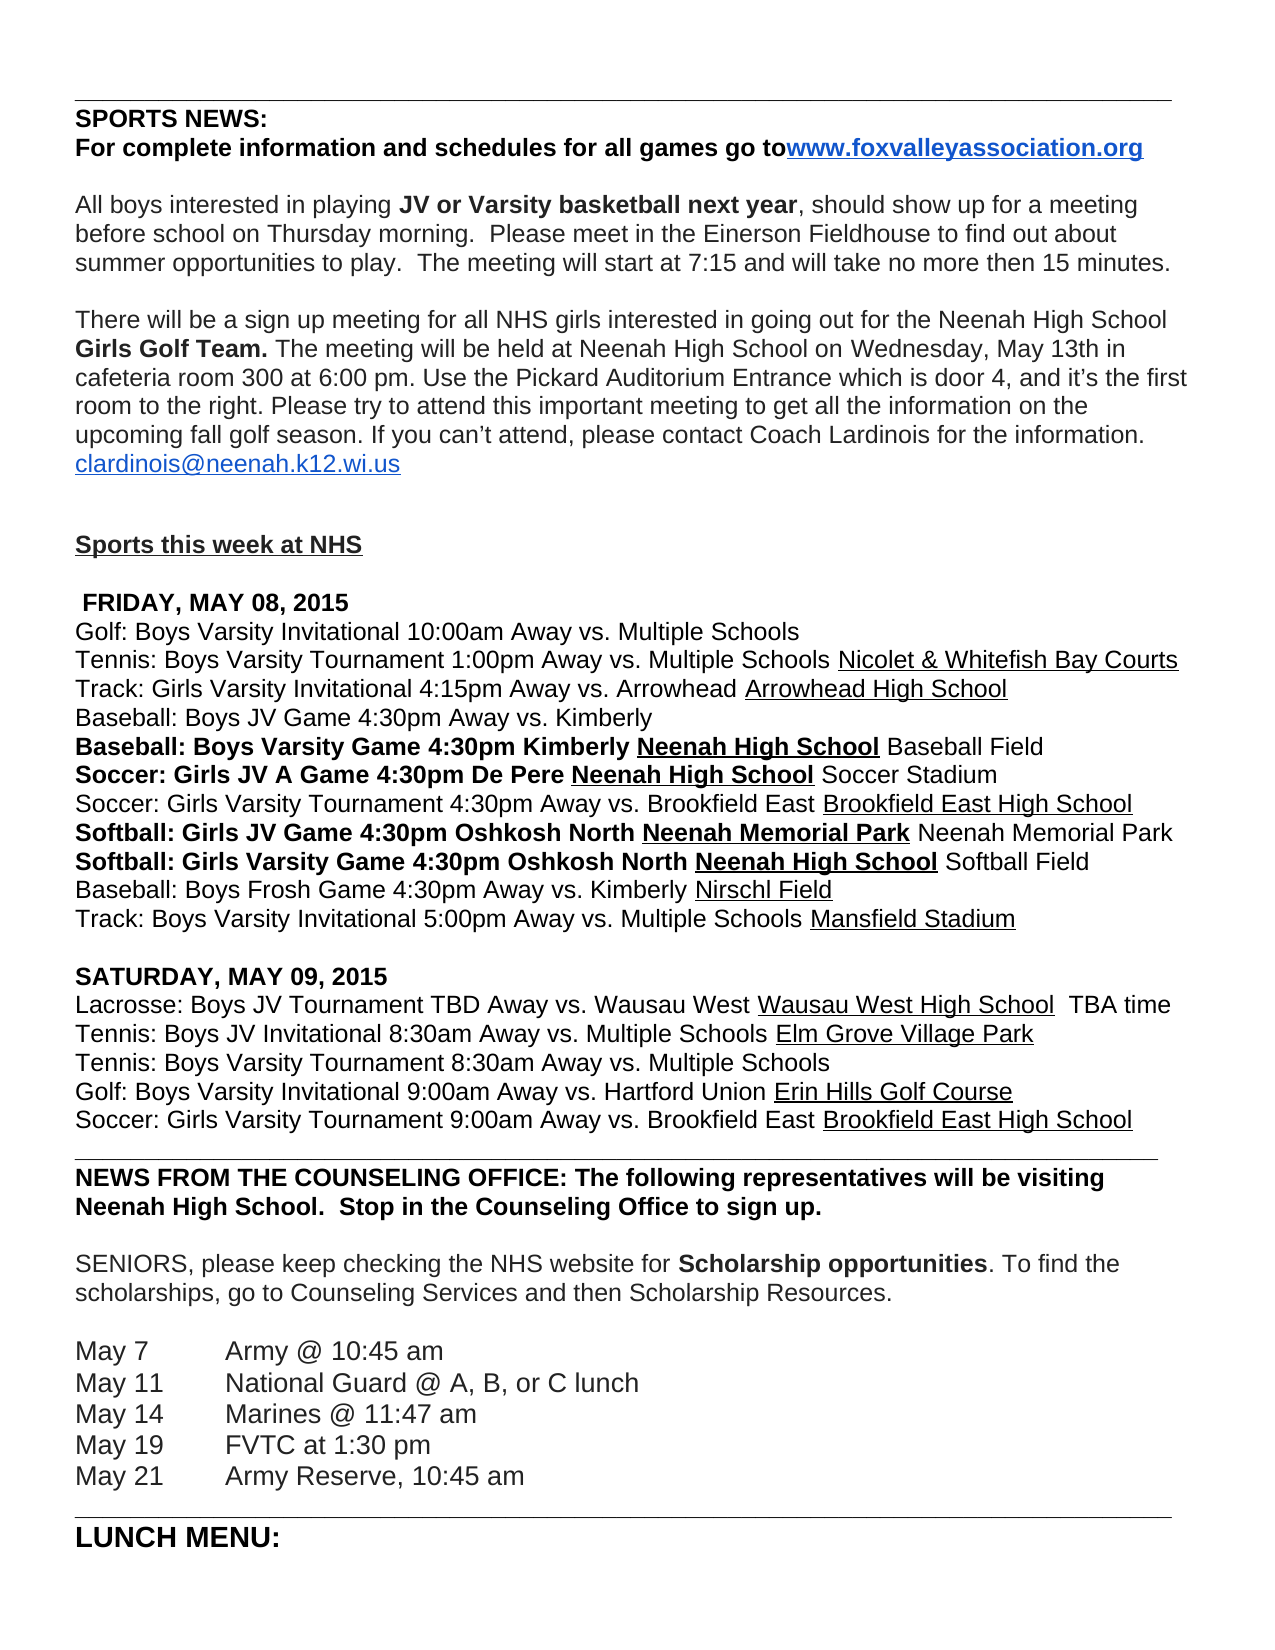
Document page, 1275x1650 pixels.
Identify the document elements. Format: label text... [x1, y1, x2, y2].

text May 21 Army Reserve, 10:45 am [75, 1460, 1200, 1492]
text _______________________________________________________________________________ [75, 75, 1200, 104]
text Baseball: Boys Frosh Game 4:30pm Away vs. Kimberly Nirschl Field [75, 875, 1200, 904]
text There will be a sign up meeting for all NHS girls interested in going out for the Neenah High School Girls Golf Team. The meeting will be held at Neenah High School on Wednesday, May 13th in cafeteria room 300 at 6:00 pm. Use the Pickard Auditorium Entrance which is door 4, and it’s the first room to the right. Please try to attend this important meeting to get all the information on the upcoming fall golf season. If you can’t attend, please contact Coach Lardinois for the information. clardinois@neenah.k12.wi.us [75, 305, 1200, 477]
text Sports this week at NHS [75, 530, 1200, 559]
text Baseball: Boys Varsity Game 4:30pm Kimberly Neenah High School Baseball Field [75, 732, 1200, 760]
text _______________________________________________________________________________ [75, 1492, 1200, 1520]
text May 19 FVTC at 1:30 pm [75, 1429, 1200, 1460]
text SPORTS NEWS: [75, 104, 1200, 132]
text Golf: Boys Varsity Invitational 10:00am Away vs. Multiple Schools [75, 617, 1200, 645]
text Soccer: Girls Varsity Tournament 9:00am Away vs. Brookfield East Brookfield East High School [75, 1105, 1200, 1134]
text Golf: Boys Varsity Invitational 9:00am Away vs. Hartford Union Erin Hills Golf Course [75, 1077, 1200, 1105]
text Track: Girls Varsity Invitational 4:15pm Away vs. Arrowhead Arrowhead High School [75, 674, 1200, 703]
text FRIDAY, MAY 08, 2015 [75, 588, 1200, 617]
text Baseball: Boys JV Game 4:30pm Away vs. Kimberly [75, 703, 1200, 732]
text SENIORS, please keep checking the NHS website for Scholarship opportunities. To find the scholarships, go to Counseling Services and then Scholarship Resources. [894, 1249, 1200, 1307]
text Tennis: Boys JV Invitational 8:30am Away vs. Multiple Schools Elm Grove Village Park [75, 1019, 1200, 1048]
text Tennis: Boys Varsity Tournament 8:30am Away vs. Multiple Schools [75, 1048, 1200, 1077]
text May 7 Army @ 10:45 am [75, 1335, 1200, 1367]
text ______________________________________________________________________________ [75, 1134, 1200, 1163]
text All boys interested in playing JV or Varsity basketball next year, should show up for a meeting before school on Thursday morning. Please meet in the Einerson Fieldhouse to find out about summer opportunities to play. The meeting will start at 7:15 and will take no more then 15 minutes. [75, 190, 1200, 276]
text Tennis: Boys Varsity Tournament 1:00pm Away vs. Multiple Schools Nicolet & Whitefish Bay Courts [75, 645, 1200, 674]
text For complete information and schedules for all games go towww.foxvalleyassociation.org [75, 132, 1200, 161]
text Soccer: Girls Varsity Tournament 4:30pm Away vs. Brookfield East Brookfield East High School Softball: Girls JV Game 4:30pm Oshkosh North Neenah Memorial Park Neenah Memorial Park Softball: Girls Varsity Game 4:30pm Oshkosh North Neenah High School Softball Field [75, 789, 1200, 875]
text May 14 Marines @ 11:47 am [75, 1398, 1200, 1429]
text May 11 National Guard @ A, B, or C lunch [75, 1367, 1200, 1398]
text Track: Boys Varsity Invitational 5:00pm Away vs. Multiple Schools Mansfield Stadium [75, 904, 1200, 933]
text LUNCH MENU: [75, 1520, 1200, 1554]
text Soccer: Girls JV A Game 4:30pm De Pere Neenah High School Soccer Stadium [75, 760, 1200, 789]
text SATURDAY, MAY 09, 2015 [75, 962, 1200, 990]
text Lacrosse: Boys JV Tournament TBD Away vs. Wausau West Wausau West High School TBA time [75, 990, 1200, 1019]
text NEWS FROM THE COUNSELING OFFICE: The following representatives will be visiting Neenah High School. Stop in the Counseling Office to sign up. [75, 1163, 1200, 1220]
